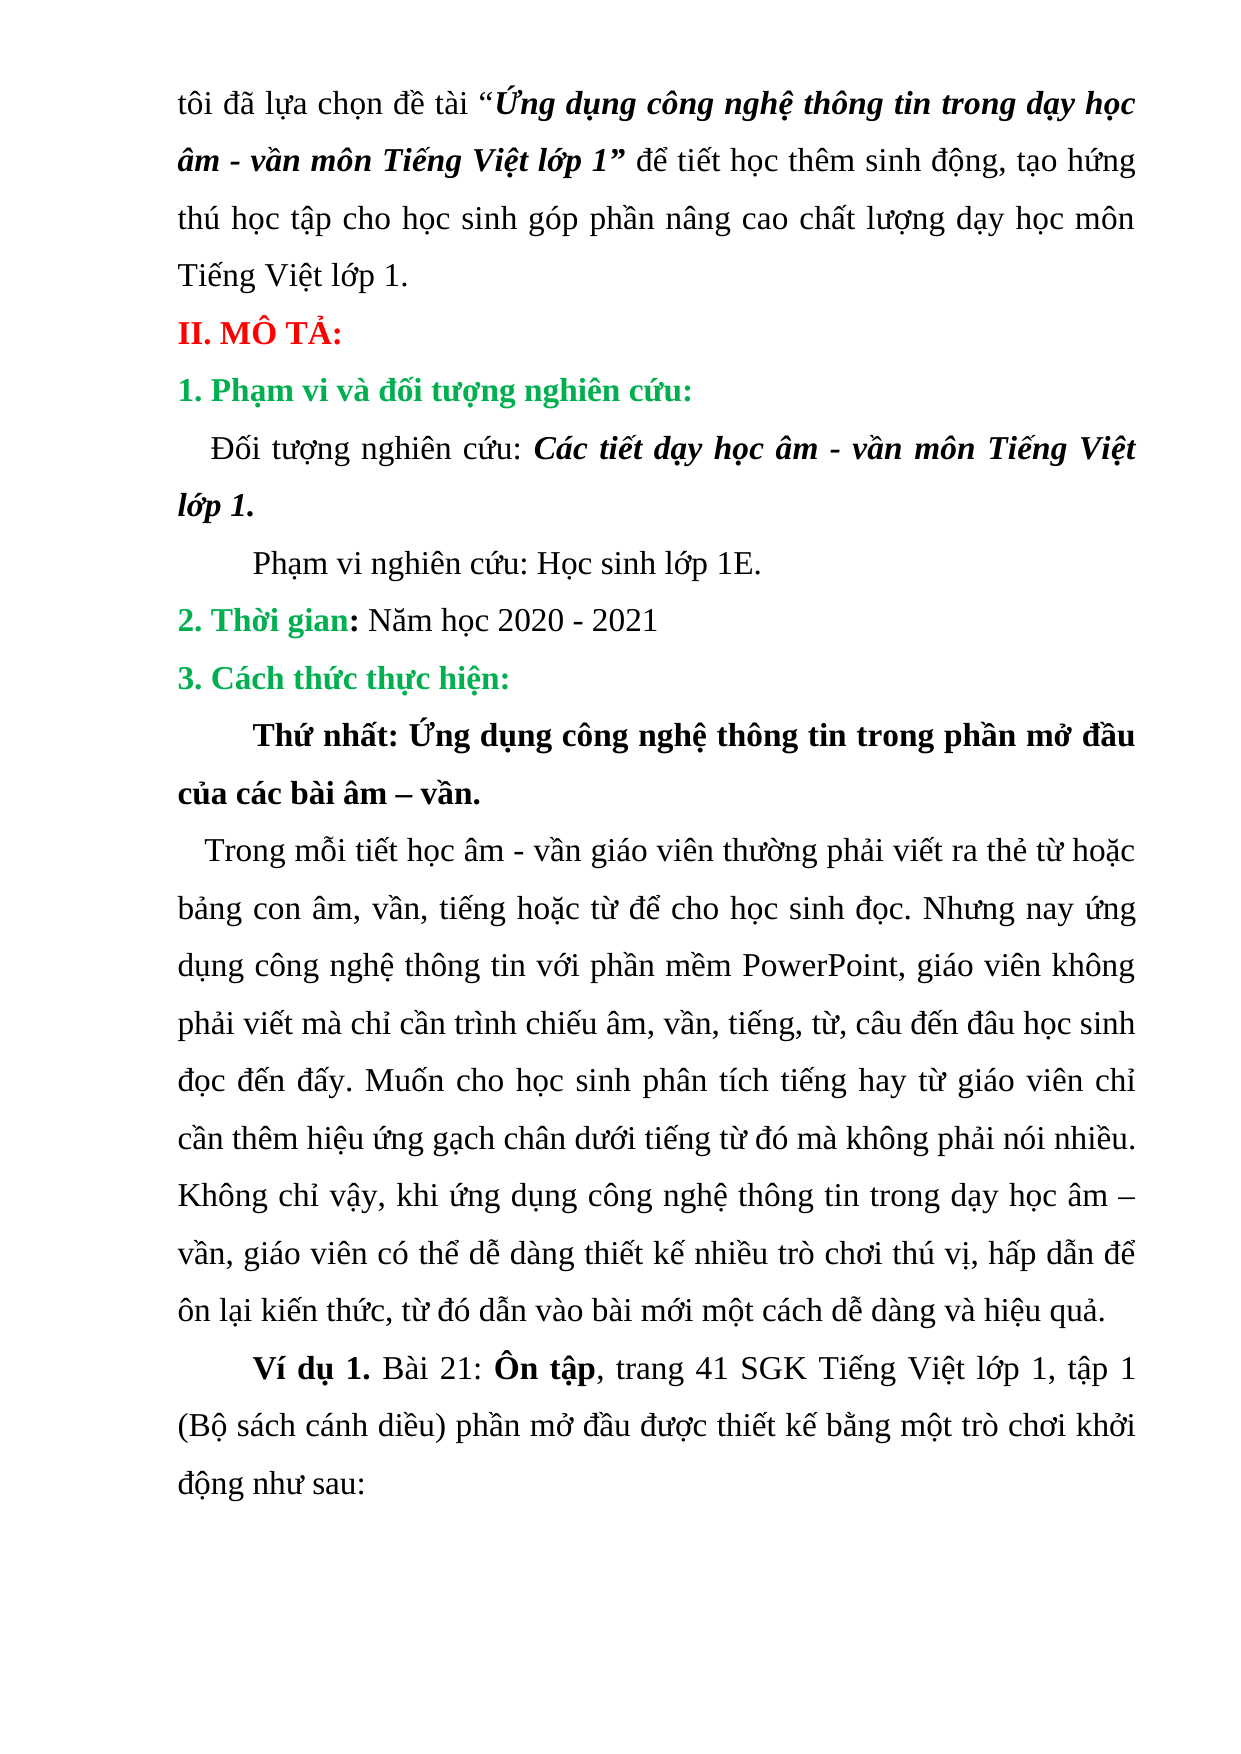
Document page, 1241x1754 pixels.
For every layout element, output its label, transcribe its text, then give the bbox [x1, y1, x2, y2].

text 1. Phạm vi và đối tượng nghiên cứu: [177, 370, 1137, 409]
text Đối tượng nghiên cứu: Các tiết dạy học âm - vần môn Tiếng Việt lớp 1. [177, 428, 1137, 524]
text II. MÔ TẢ: [177, 313, 1137, 351]
text Trong mỗi tiết học âm - vần giáo viên thường phải viết ra thẻ từ hoặc bảng con âm, vần, tiếng hoặc từ để cho học sinh đọc. Nhưng nay ứng dụng công nghệ thông tin với phần mềm PowerPoint, giáo viên không phải viết mà chỉ cần trình chiếu âm, vần, tiếng, từ, câu đến đâu học sinh đọc đến đấy. Muốn cho học sinh phân tích tiếng hay từ giáo viên chỉ cần thêm hiệu ứng gạch chân dưới tiếng từ đó mà không phải nói nhiều. Không chỉ vậy, khi ứng dụng công nghệ thông tin trong dạy học âm – vần, giáo viên có thể dễ dàng thiết kế nhiều trò chơi thú vị, hấp dẫn để ôn lại kiến thức, từ đó dẫn vào bài mới một cách dễ dàng và hiệu quả. [177, 830, 1137, 1329]
text Ví dụ 1. Bài 21: Ôn tập, trang 41 SGK Tiếng Việt lớp 1, tập 1 (Bộ sách cánh diều) phần mở đầu được thiết kế bằng một trò chơi khởi động như sau: [177, 1348, 1137, 1501]
text Thứ nhất: Ứng dụng công nghệ thông tin trong phần mở đầu của các bài âm – vần. [177, 715, 1137, 811]
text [177, 83, 1137, 294]
text 2. Thời gian: Năm học 2020 - 2021 [177, 600, 1137, 639]
text 3. Cách thức thực hiện: [177, 658, 1137, 696]
text Phạm vi nghiên cứu: Học sinh lớp 1E. [177, 543, 1137, 581]
